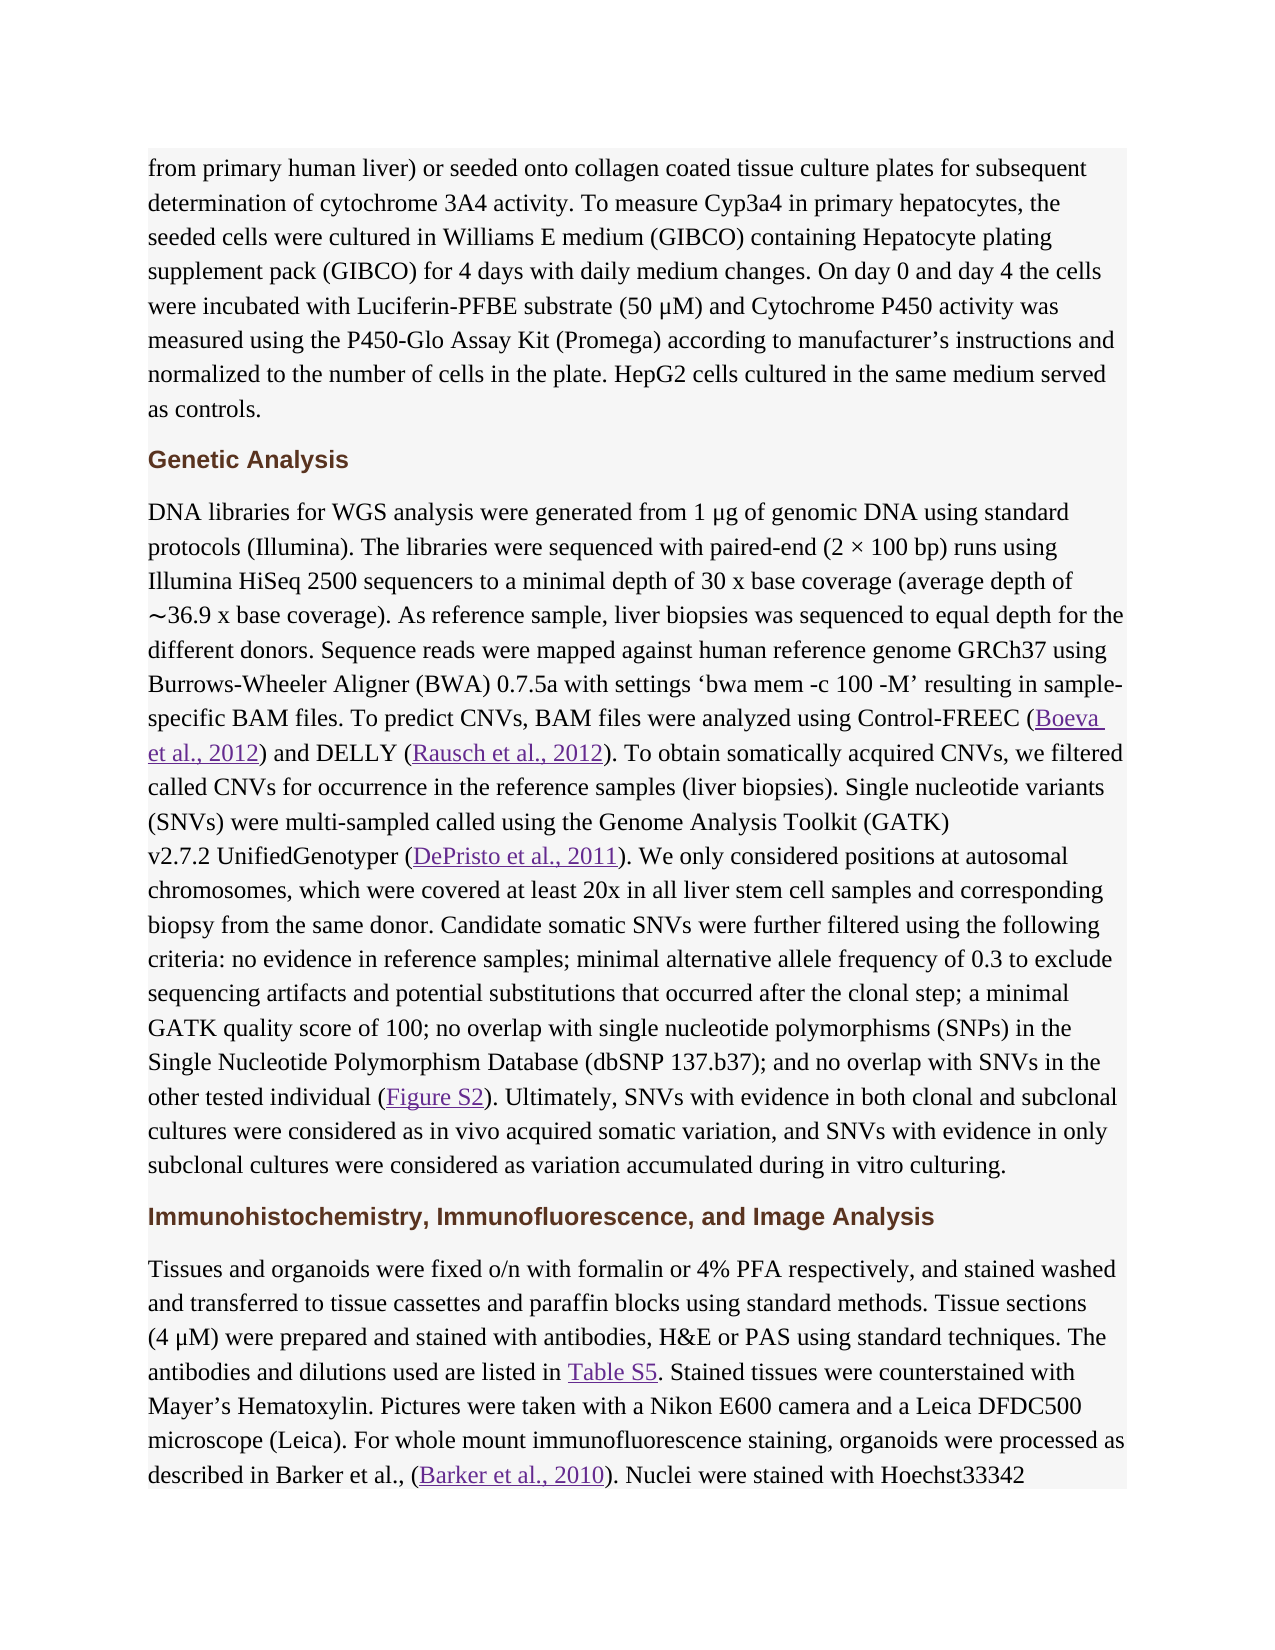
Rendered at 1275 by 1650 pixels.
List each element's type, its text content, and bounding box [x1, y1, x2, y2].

subtitle Immunohistochemistry, Immunofluorescence, and Image Analysis [148, 1196, 1127, 1231]
subtitle Genetic Analysis [148, 440, 1127, 474]
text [148, 148, 1127, 423]
text DNA libraries for WGS analysis were generated from 1 μg of genomic DNA using standard protocols (Illumina). The libraries were sequenced with paired-end (2 × 100 bp) runs using Illumina HiSeq 2500 sequencers to a minimal depth of 30 x base coverage (average depth of ∼36.9 x base coverage). As reference sample, liver biopsies was sequenced to equal depth for the different donors. Sequence reads were mapped against human reference genome GRCh37 using Burrows-Wheeler Aligner (BWA) 0.7.5a with settings ‘bwa mem -c 100 -M’ resulting in sample-specific BAM files. To predict CNVs, BAM files were analyzed using Control-FREEC (Boeva et al., 2012) and DELLY (Rausch et al., 2012). To obtain somatically acquired CNVs, we filtered called CNVs for occurrence in the reference samples (liver biopsies). Single nucleotide variants (SNVs) were multi-sampled called using the Genome Analysis Toolkit (GATK) v2.7.2 UnifiedGenotyper (DePristo et al., 2011). We only considered positions at autosomal chromosomes, which were covered at least 20x in all liver stem cell samples and corresponding biopsy from the same donor. Candidate somatic SNVs were further filtered using the following criteria: no evidence in reference samples; minimal alternative allele frequency of 0.3 to exclude sequencing artifacts and potential substitutions that occurred after the clonal step; a minimal GATK quality score of 100; no overlap with single nucleotide polymorphisms (SNPs) in the Single Nucleotide Polymorphism Database (dbSNP 137.b37); and no overlap with SNVs in the other tested individual (Figure S2). Ultimately, SNVs with evidence in both clonal and subclonal cultures were considered as in vivo acquired somatic variation, and SNVs with evidence in only subclonal cultures were considered as variation accumulated during in vitro culturing. [148, 492, 1127, 1179]
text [148, 1248, 1127, 1489]
